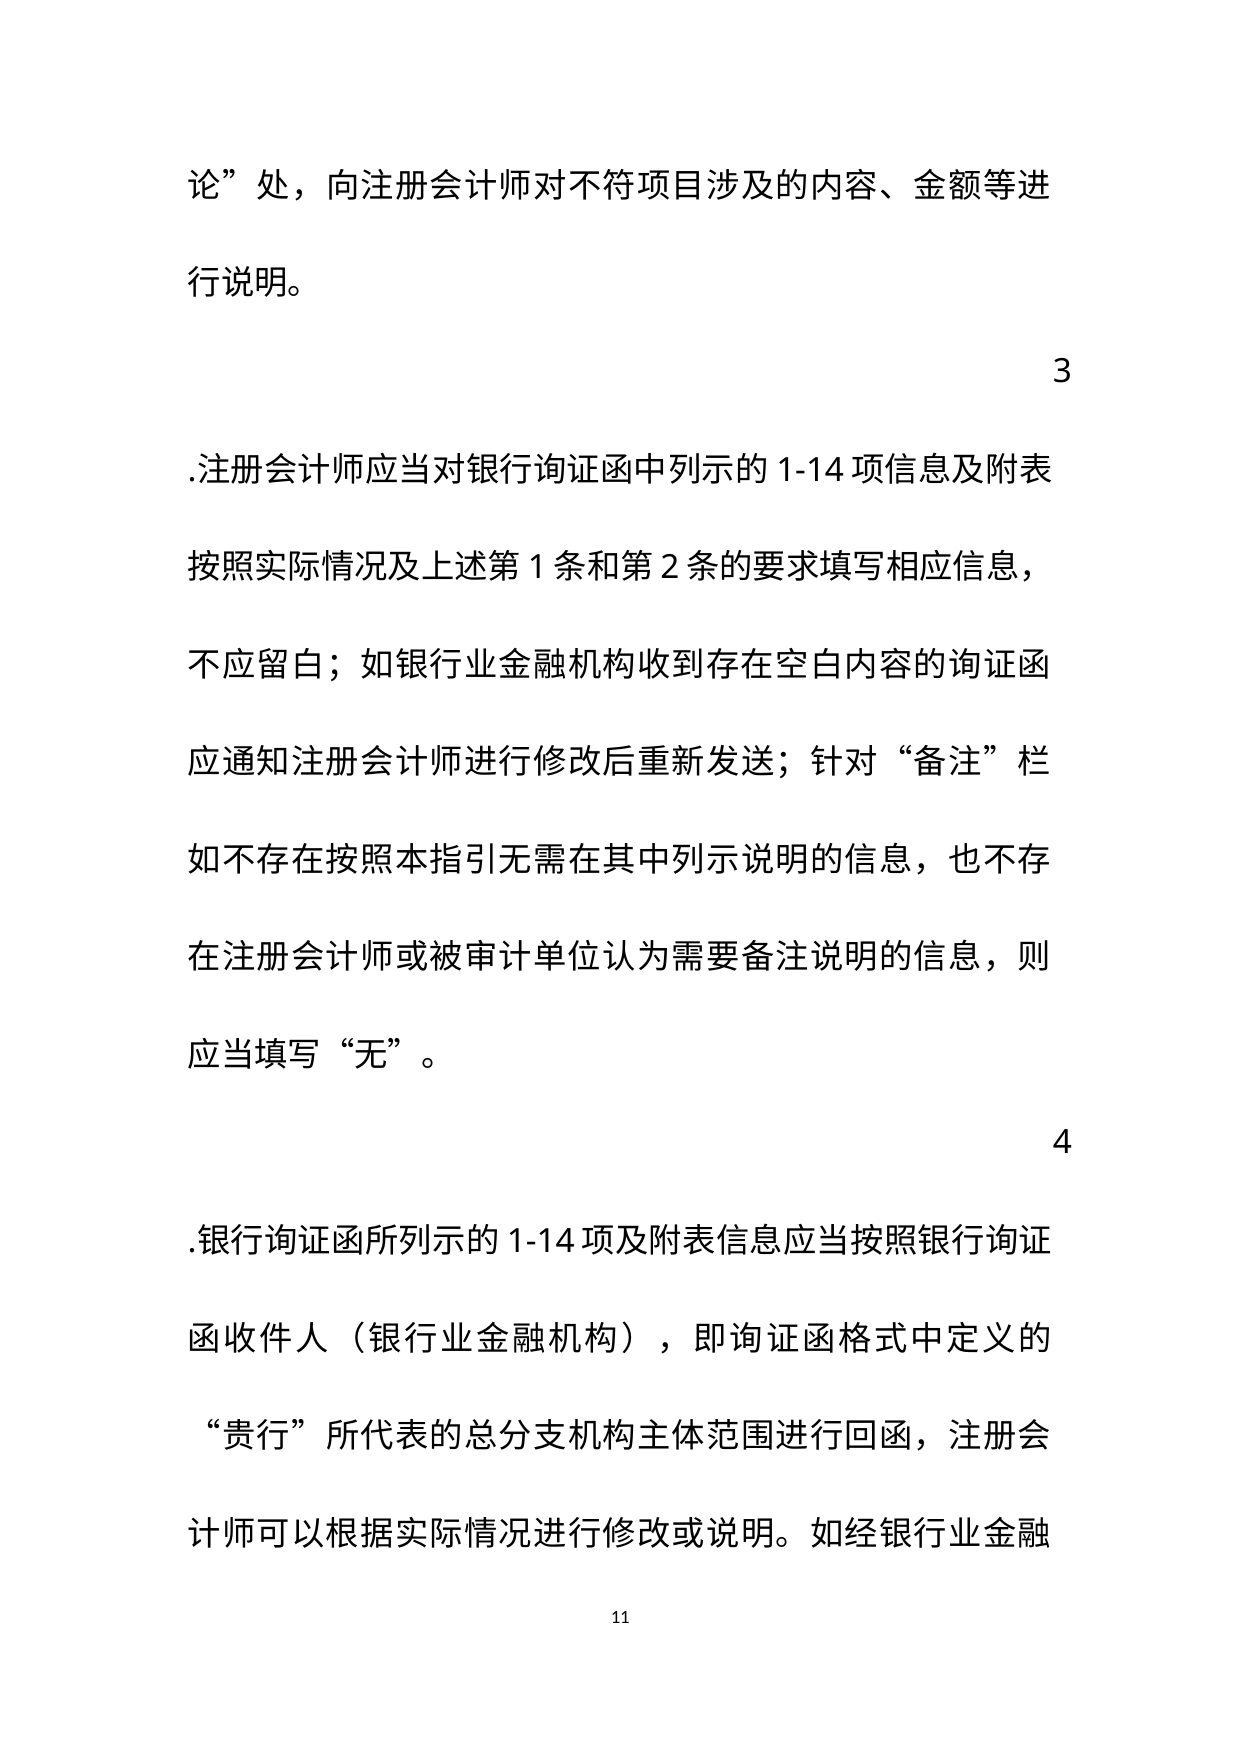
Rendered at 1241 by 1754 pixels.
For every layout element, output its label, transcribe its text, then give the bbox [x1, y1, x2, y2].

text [187, 1108, 1053, 1563]
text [187, 150, 1053, 312]
text 3.注册会计师应当对银行询证函中列示的1-14项信息及附表按照实际情况及上述第1条和第2条的要求填写相应信息，不应留白；如银行业金融机构收到存在空白内容的询证函，应通知注册会计师进行修改后重新发送；针对“备注”栏，如不存在按照本指引无需在其中列示说明的信息，也不存在注册会计师或被审计单位认为需要备注说明的信息，则应当填写“无”。 [187, 337, 1053, 1084]
